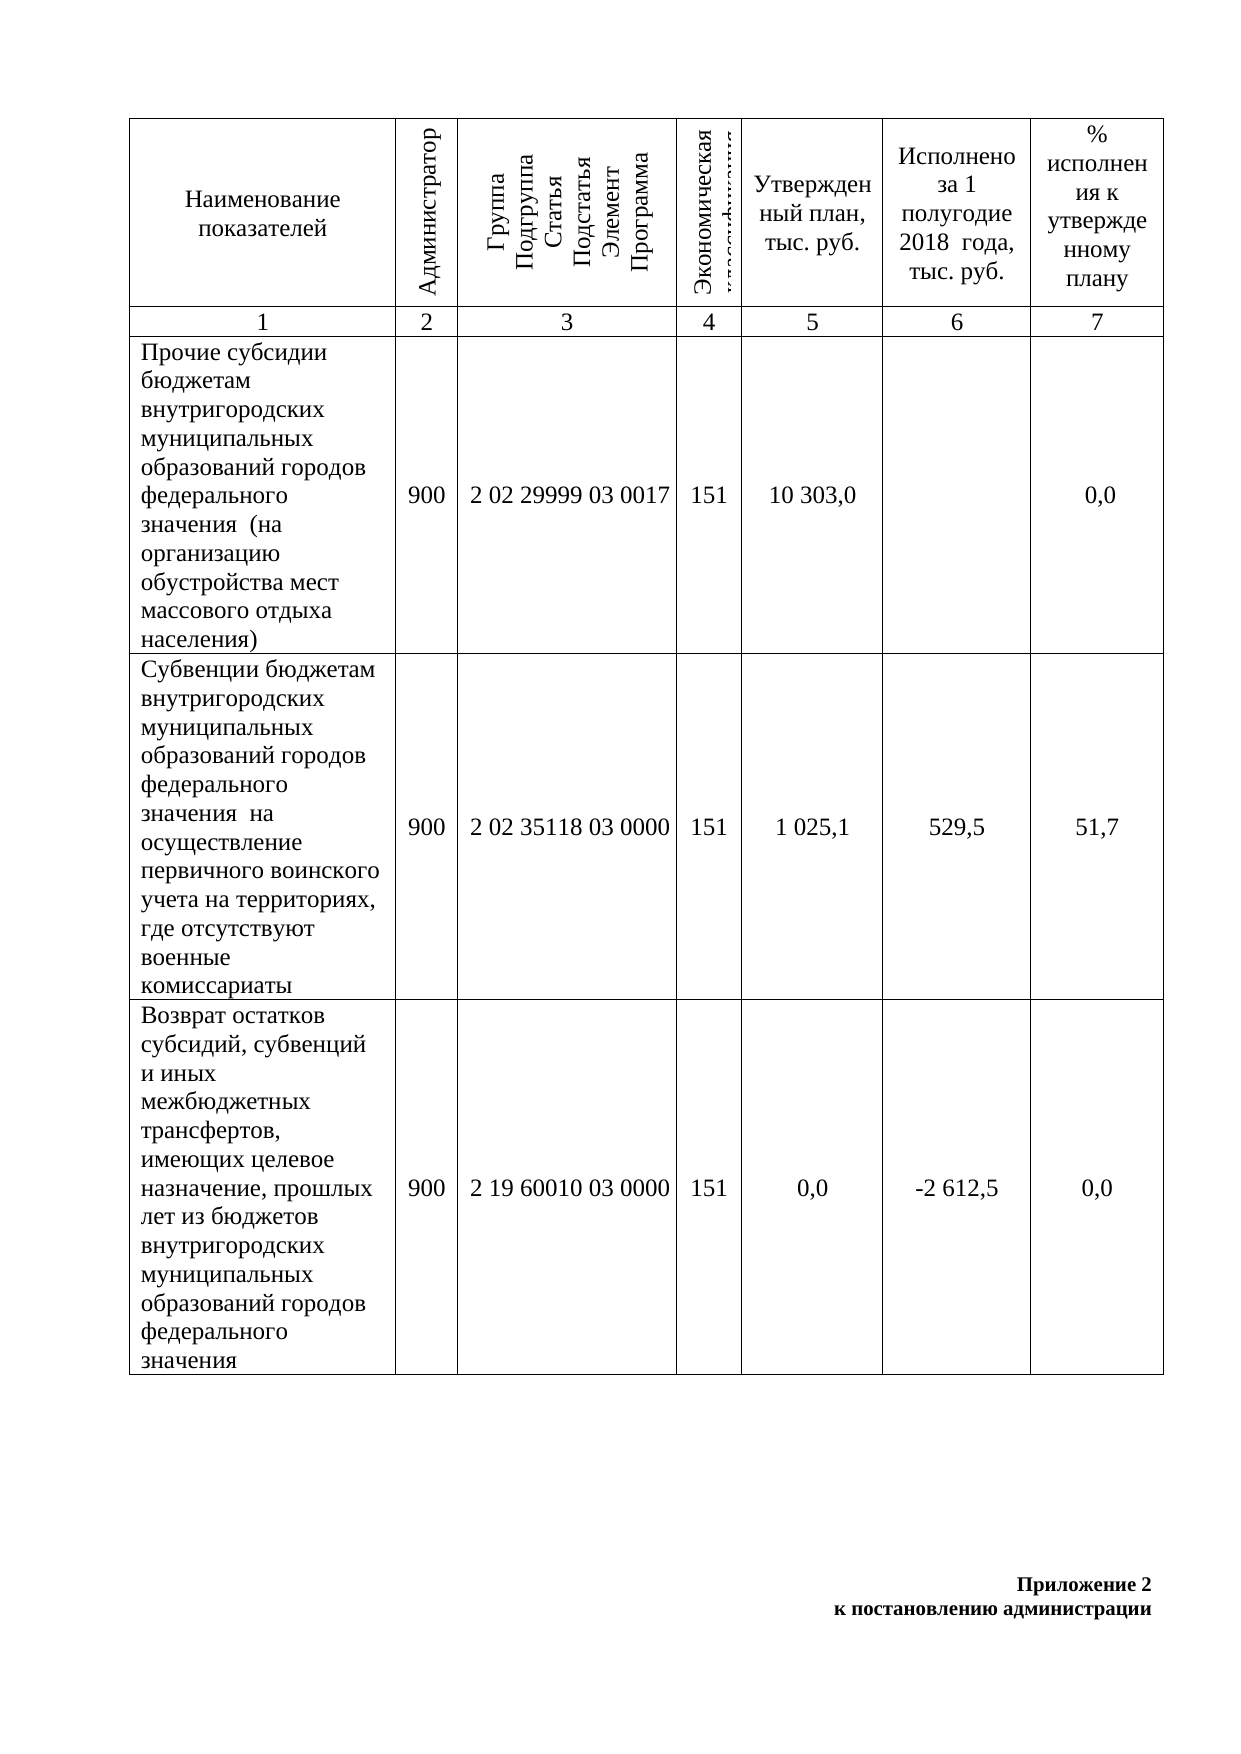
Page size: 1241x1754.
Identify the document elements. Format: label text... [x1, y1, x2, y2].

table_header Исполнено за 1 полугодие 2018 года, тыс. руб. [883, 119, 1030, 306]
table_header Утвержденный план, тыс. руб. [742, 119, 882, 306]
table_cell 0,0 [1031, 337, 1163, 653]
table_cell 0,0 [742, 1000, 882, 1374]
table_cell Возврат остатков субсидий, субвенций и иных межбюджетных трансфертов, имеющих целевое назначение, прошлых лет из бюджетов внутригородских муниципальных образований городов федерального значения [130, 1000, 395, 1374]
table_cell 10 303,0 [742, 337, 882, 653]
table_header Администратор [396, 119, 457, 306]
table_cell 5 [742, 307, 882, 336]
table_cell 151 [677, 1000, 741, 1374]
table_cell 2 [396, 307, 457, 336]
table_cell 900 [396, 337, 457, 653]
text Приложение 2 [118, 1572, 1152, 1596]
table_cell 3 [458, 307, 676, 336]
table_cell 6 [883, 307, 1030, 336]
table_cell 151 [677, 337, 741, 653]
table_cell 7 [1031, 307, 1163, 336]
table_cell [883, 337, 1030, 653]
table_cell 900 [396, 1000, 457, 1374]
table_cell 900 [396, 654, 457, 999]
table_cell 4 [677, 307, 741, 336]
table_cell Прочие субсидии бюджетам внутригородских муниципальных образований городов федерального значения (на организацию обустройства мест массового отдыха населения) [130, 337, 395, 653]
table_header Группа Подгруппа Статья Подстатья Элемент Программа [458, 119, 676, 306]
table_cell 1 025,1 [742, 654, 882, 999]
table_cell Субвенции бюджетам внутригородских муниципальных образований городов федерального значения на осуществление первичного воинского учета на территориях, где отсутствуют военные комиссариаты [130, 654, 395, 999]
table_cell 151 [677, 654, 741, 999]
table_cell 0,0 [1031, 1000, 1163, 1374]
table_cell -2 612,5 [883, 1000, 1030, 1374]
table_cell 2 02 35118 03 0000 [458, 654, 676, 999]
table_cell 2 02 29999 03 0017 [458, 337, 676, 653]
table_header % исполнения к утвержденному плану [1031, 119, 1163, 306]
table_header Наименование показателей [130, 119, 395, 306]
text к постановлению администрации [118, 1596, 1152, 1620]
table_header Экономическая классификация [677, 119, 741, 306]
table_cell 2 19 60010 03 0000 [458, 1000, 676, 1374]
table_cell 529,5 [883, 654, 1030, 999]
table_cell 1 [130, 307, 395, 336]
table_cell 51,7 [1031, 654, 1163, 999]
